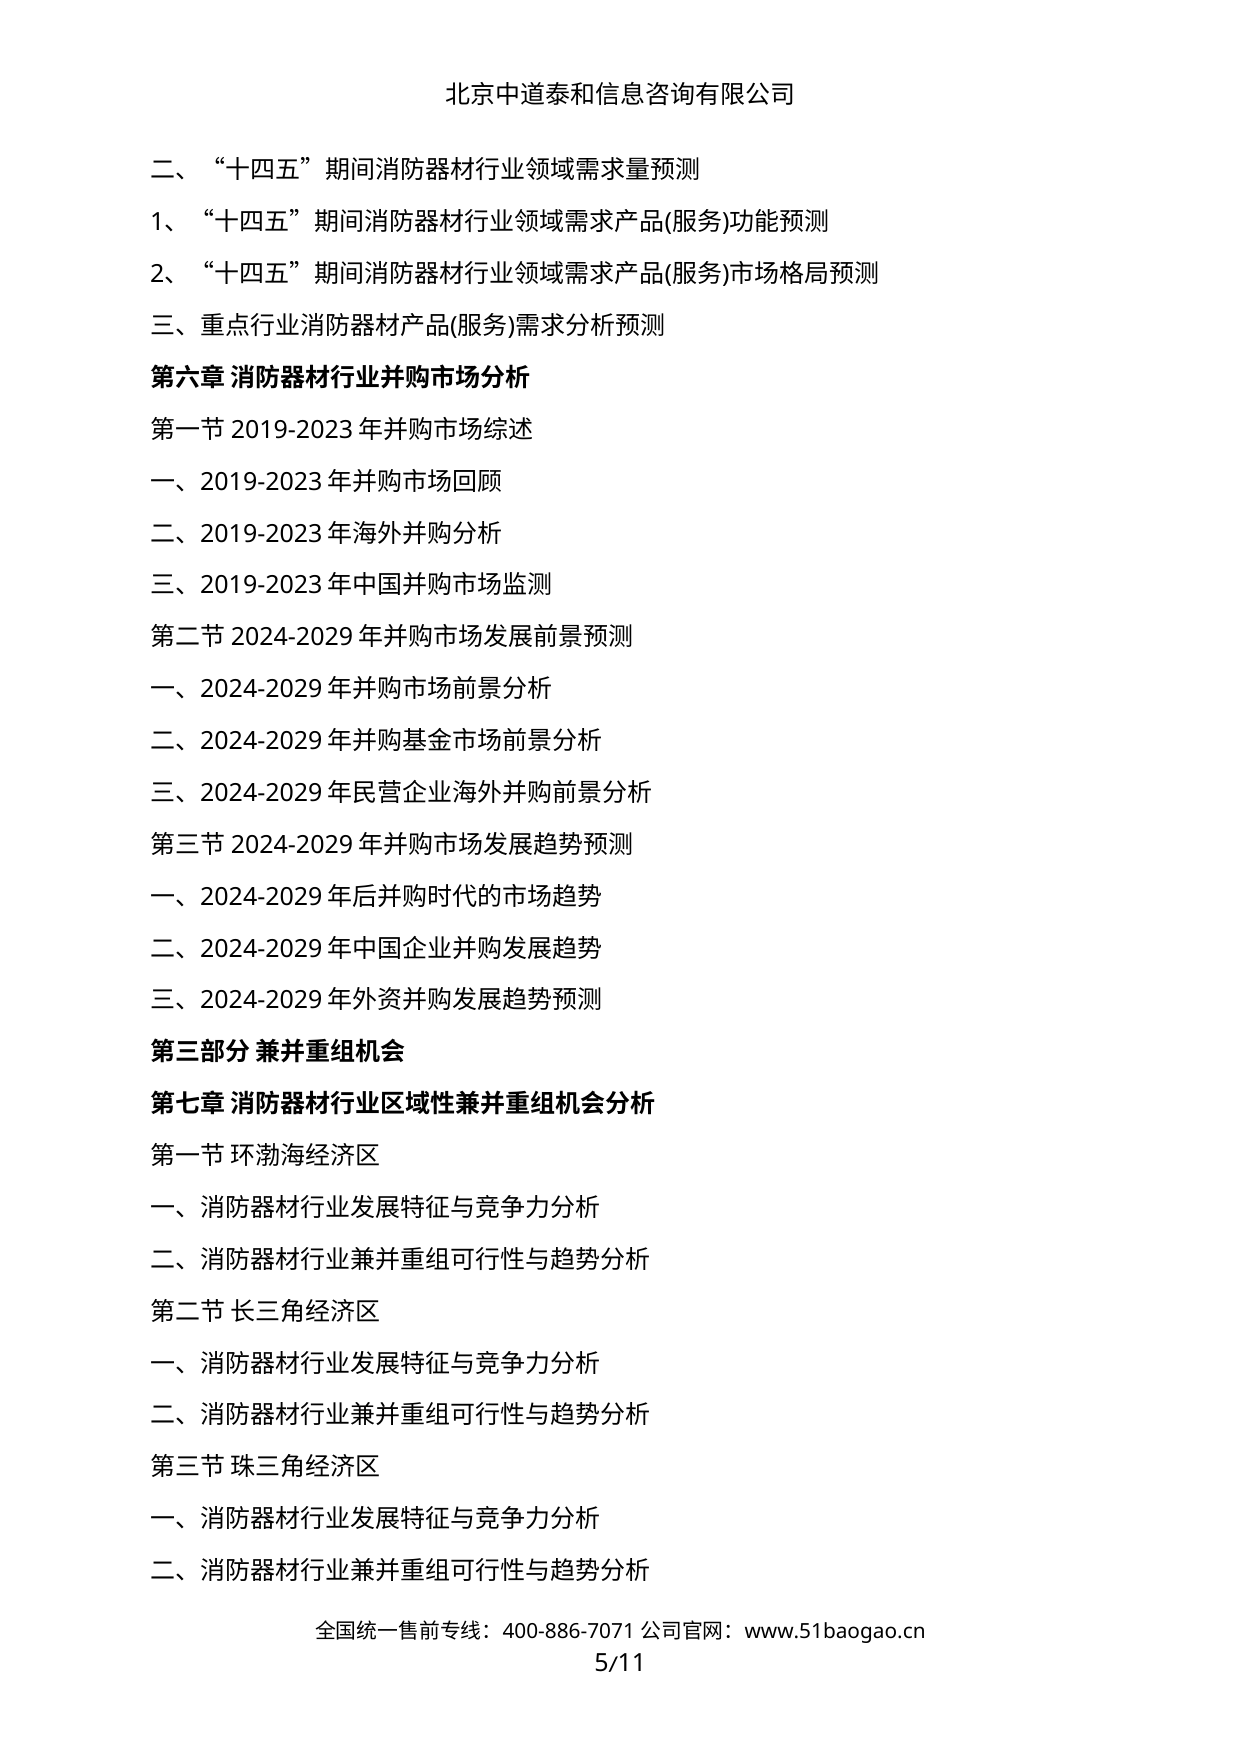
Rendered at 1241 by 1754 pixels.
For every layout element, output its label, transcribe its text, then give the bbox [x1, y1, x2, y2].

text 一、2024-2029年并购市场前景分析 [150, 669, 1090, 705]
text 二、消防器材行业兼并重组可行性与趋势分析 [150, 1395, 1090, 1431]
text 第二节 长三角经济区 [150, 1291, 1090, 1327]
text 一、2019-2023年并购市场回顾 [150, 461, 1090, 497]
text 三、重点行业消防器材产品(服务)需求分析预测 [150, 306, 1090, 342]
text 第三节 2024-2029年并购市场发展趋势预测 [150, 824, 1090, 861]
text 1、“十四五”期间消防器材行业领域需求产品(服务)功能预测 [150, 202, 1090, 238]
text 二、“十四五”期间消防器材行业领域需求量预测 [150, 150, 1090, 186]
text 三、2024-2029年外资并购发展趋势预测 [150, 980, 1090, 1016]
text 第三节 珠三角经济区 [150, 1447, 1090, 1483]
text 一、消防器材行业发展特征与竞争力分析 [150, 1499, 1090, 1535]
text 第三部分 兼并重组机会 [150, 1032, 1090, 1068]
text 第一节 2019-2023年并购市场综述 [150, 409, 1090, 446]
text 一、2024-2029年后并购时代的市场趋势 [150, 876, 1090, 912]
text 第二节 2024-2029年并购市场发展前景预测 [150, 617, 1090, 653]
text 2、“十四五”期间消防器材行业领域需求产品(服务)市场格局预测 [150, 254, 1090, 290]
text 二、消防器材行业兼并重组可行性与趋势分析 [150, 1551, 1090, 1587]
text 三、2024-2029年民营企业海外并购前景分析 [150, 772, 1090, 809]
text 第六章 消防器材行业并购市场分析 [150, 357, 1090, 394]
text 二、2024-2029年并购基金市场前景分析 [150, 721, 1090, 757]
text 二、2019-2023年海外并购分析 [150, 513, 1090, 549]
text 第七章 消防器材行业区域性兼并重组机会分析 [150, 1084, 1090, 1120]
text 一、消防器材行业发展特征与竞争力分析 [150, 1187, 1090, 1224]
text 一、消防器材行业发展特征与竞争力分析 [150, 1343, 1090, 1379]
text 三、2019-2023年中国并购市场监测 [150, 565, 1090, 601]
text 第一节 环渤海经济区 [150, 1136, 1090, 1172]
text 二、消防器材行业兼并重组可行性与趋势分析 [150, 1239, 1090, 1276]
text 二、2024-2029年中国企业并购发展趋势 [150, 928, 1090, 964]
